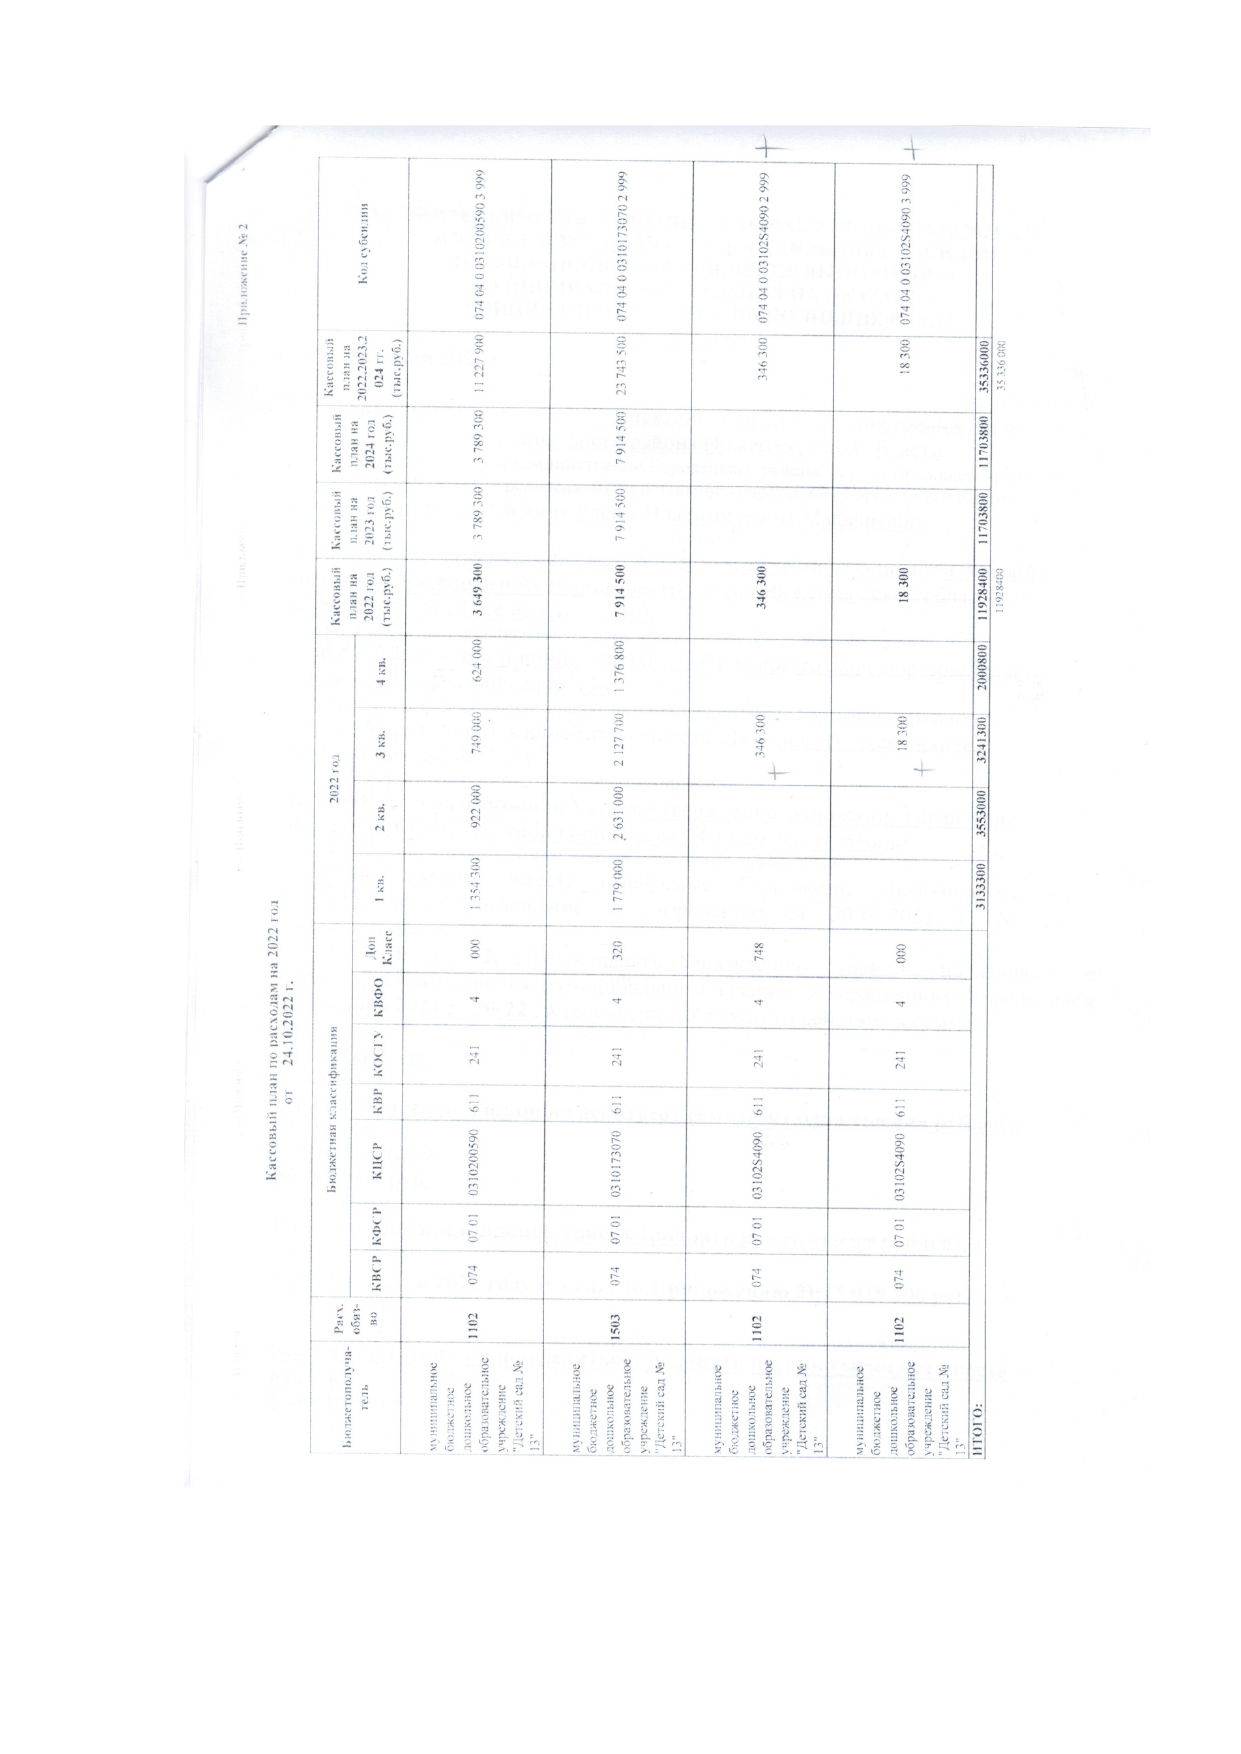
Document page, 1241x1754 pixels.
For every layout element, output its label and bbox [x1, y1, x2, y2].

picture [177, 118, 1151, 1495]
